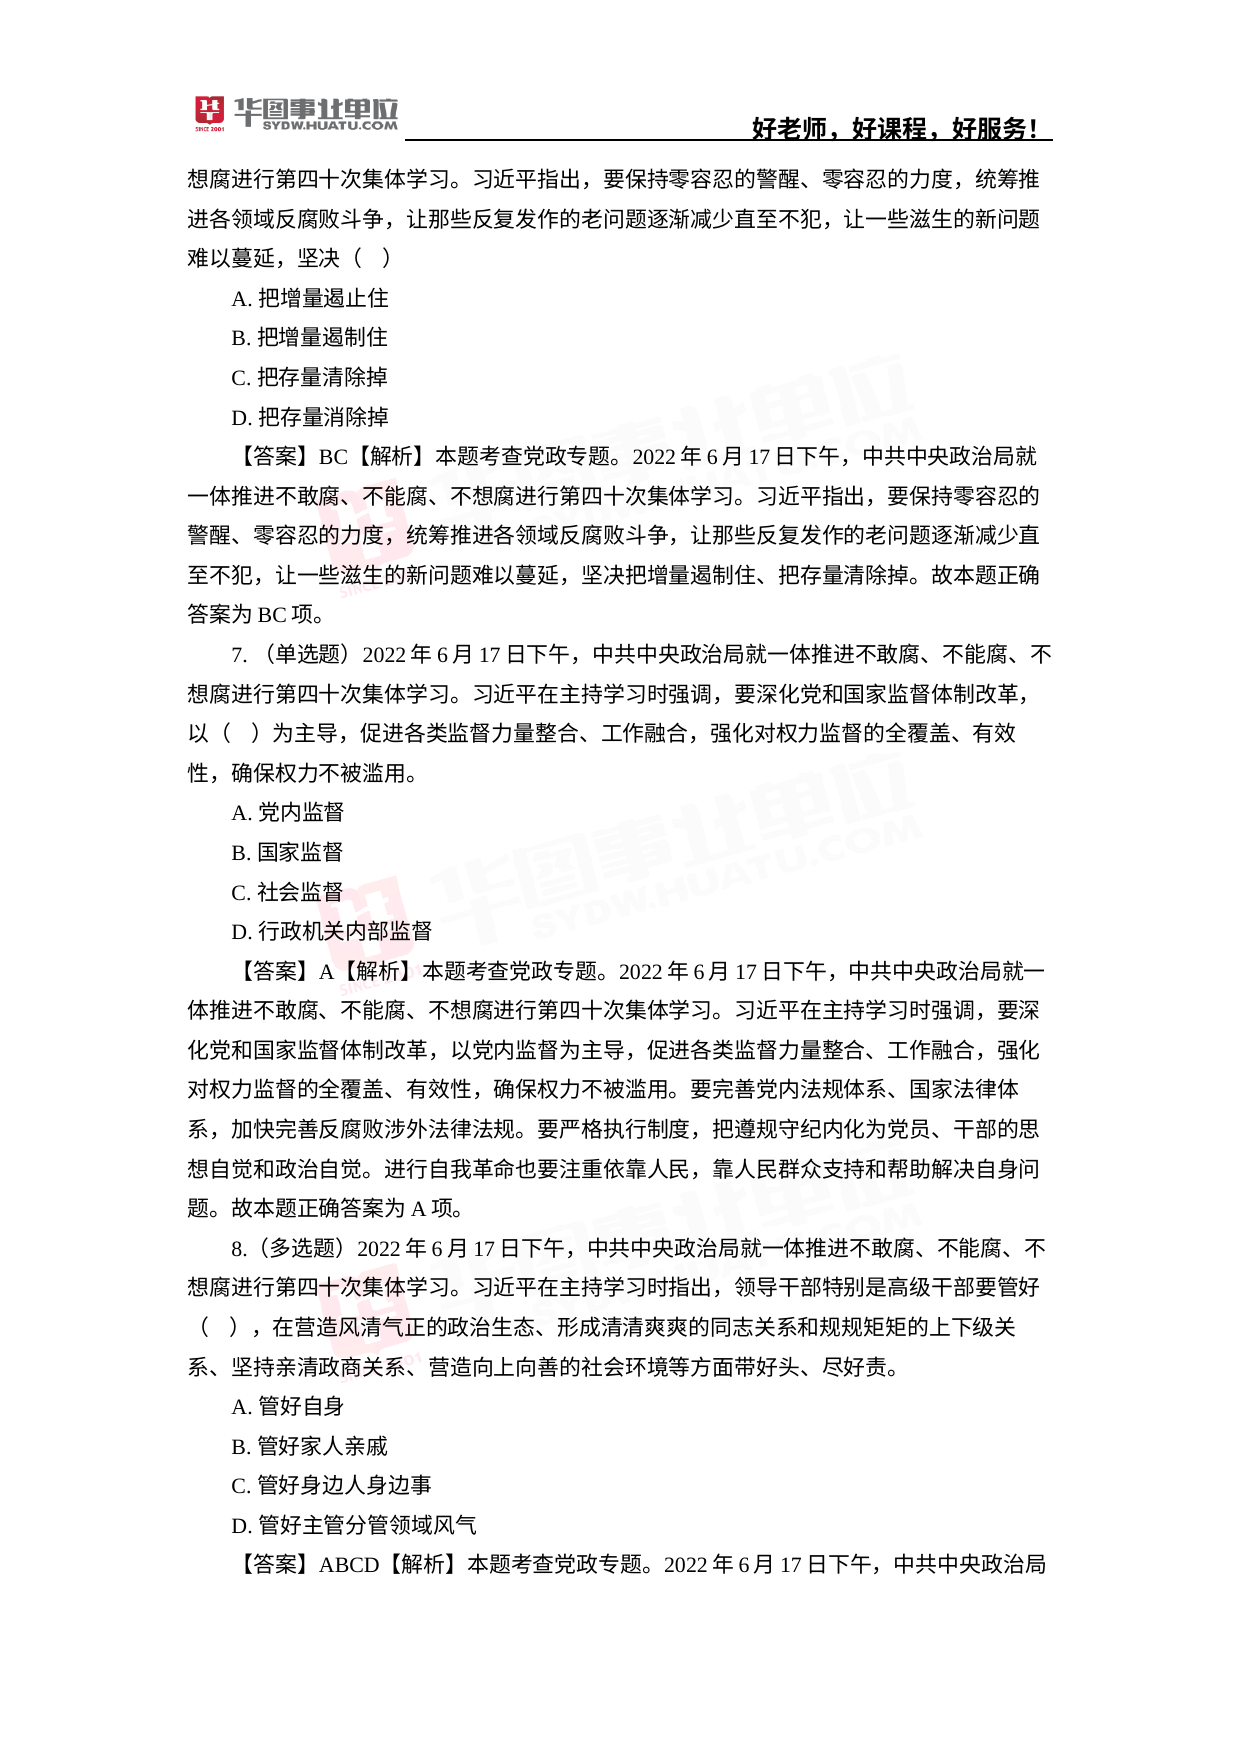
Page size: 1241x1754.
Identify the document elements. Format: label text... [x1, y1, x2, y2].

text C. 把存量清除掉 [187, 360, 1053, 392]
text 7. （单选题）2022年6月17日下午，中共中央政治局就一体推进不敢腐、不能腐、不想腐进行第四十次集体学习。习近平在主持学习时强调，要深化党和国家监督体制改革，以（ ）为主导，促进各类监督力量整合、工作融合，强化对权力监督的全覆盖、有效性，确保权力不被滥用。 [187, 637, 1053, 787]
text D. 把存量消除掉 [187, 399, 1053, 431]
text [187, 1547, 1053, 1579]
text A. 把增量遏止住 [187, 281, 1053, 312]
text C. 社会监督 [187, 874, 1053, 906]
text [187, 162, 1053, 273]
text 【答案】BC【解析】本题考查党政专题。2022年6月17日下午，中共中央政治局就一体推进不敢腐、不能腐、不想腐进行第四十次集体学习。习近平指出，要保持零容忍的警醒、零容忍的力度，统筹推进各领域反腐败斗争，让那些反复发作的老问题逐渐减少直至不犯，让一些滋生的新问题难以蔓延，坚决把增量遏制住、把存量清除掉。故本题正确答案为BC项。 [187, 439, 1053, 629]
text A. 管好自身 [187, 1389, 1053, 1421]
picture [187, 90, 406, 138]
text D. 行政机关内部监督 [187, 914, 1053, 946]
text 【答案】A【解析】本题考查党政专题。2022年6月17日下午，中共中央政治局就一体推进不敢腐、不能腐、不想腐进行第四十次集体学习。习近平在主持学习时强调，要深化党和国家监督体制改革，以党内监督为主导，促进各类监督力量整合、工作融合，强化对权力监督的全覆盖、有效性，确保权力不被滥用。要完善党内法规体系、国家法律体系，加快完善反腐败涉外法律法规。要严格执行制度，把遵规守纪内化为党员、干部的思想自觉和政治自觉。进行自我革命也要注重依靠人民，靠人民群众支持和帮助解决自身问题。故本题正确答案为A项。 [187, 954, 1053, 1223]
text A. 党内监督 [187, 795, 1053, 827]
text 8.（多选题）2022年6月17日下午，中共中央政治局就一体推进不敢腐、不能腐、不想腐进行第四十次集体学习。习近平在主持学习时指出，领导干部特别是高级干部要管好（ ），在营造风清气正的政治生态、形成清清爽爽的同志关系和规规矩矩的上下级关系、坚持亲清政商关系、营造向上向善的社会环境等方面带好头、尽好责。 [187, 1231, 1053, 1381]
text B. 管好家人亲戚 [187, 1429, 1053, 1460]
text B. 国家监督 [187, 835, 1053, 867]
text B. 把增量遏制住 [187, 320, 1053, 352]
text C. 管好身边人身边事 [187, 1468, 1053, 1500]
text D. 管好主管分管领域风气 [187, 1508, 1053, 1539]
